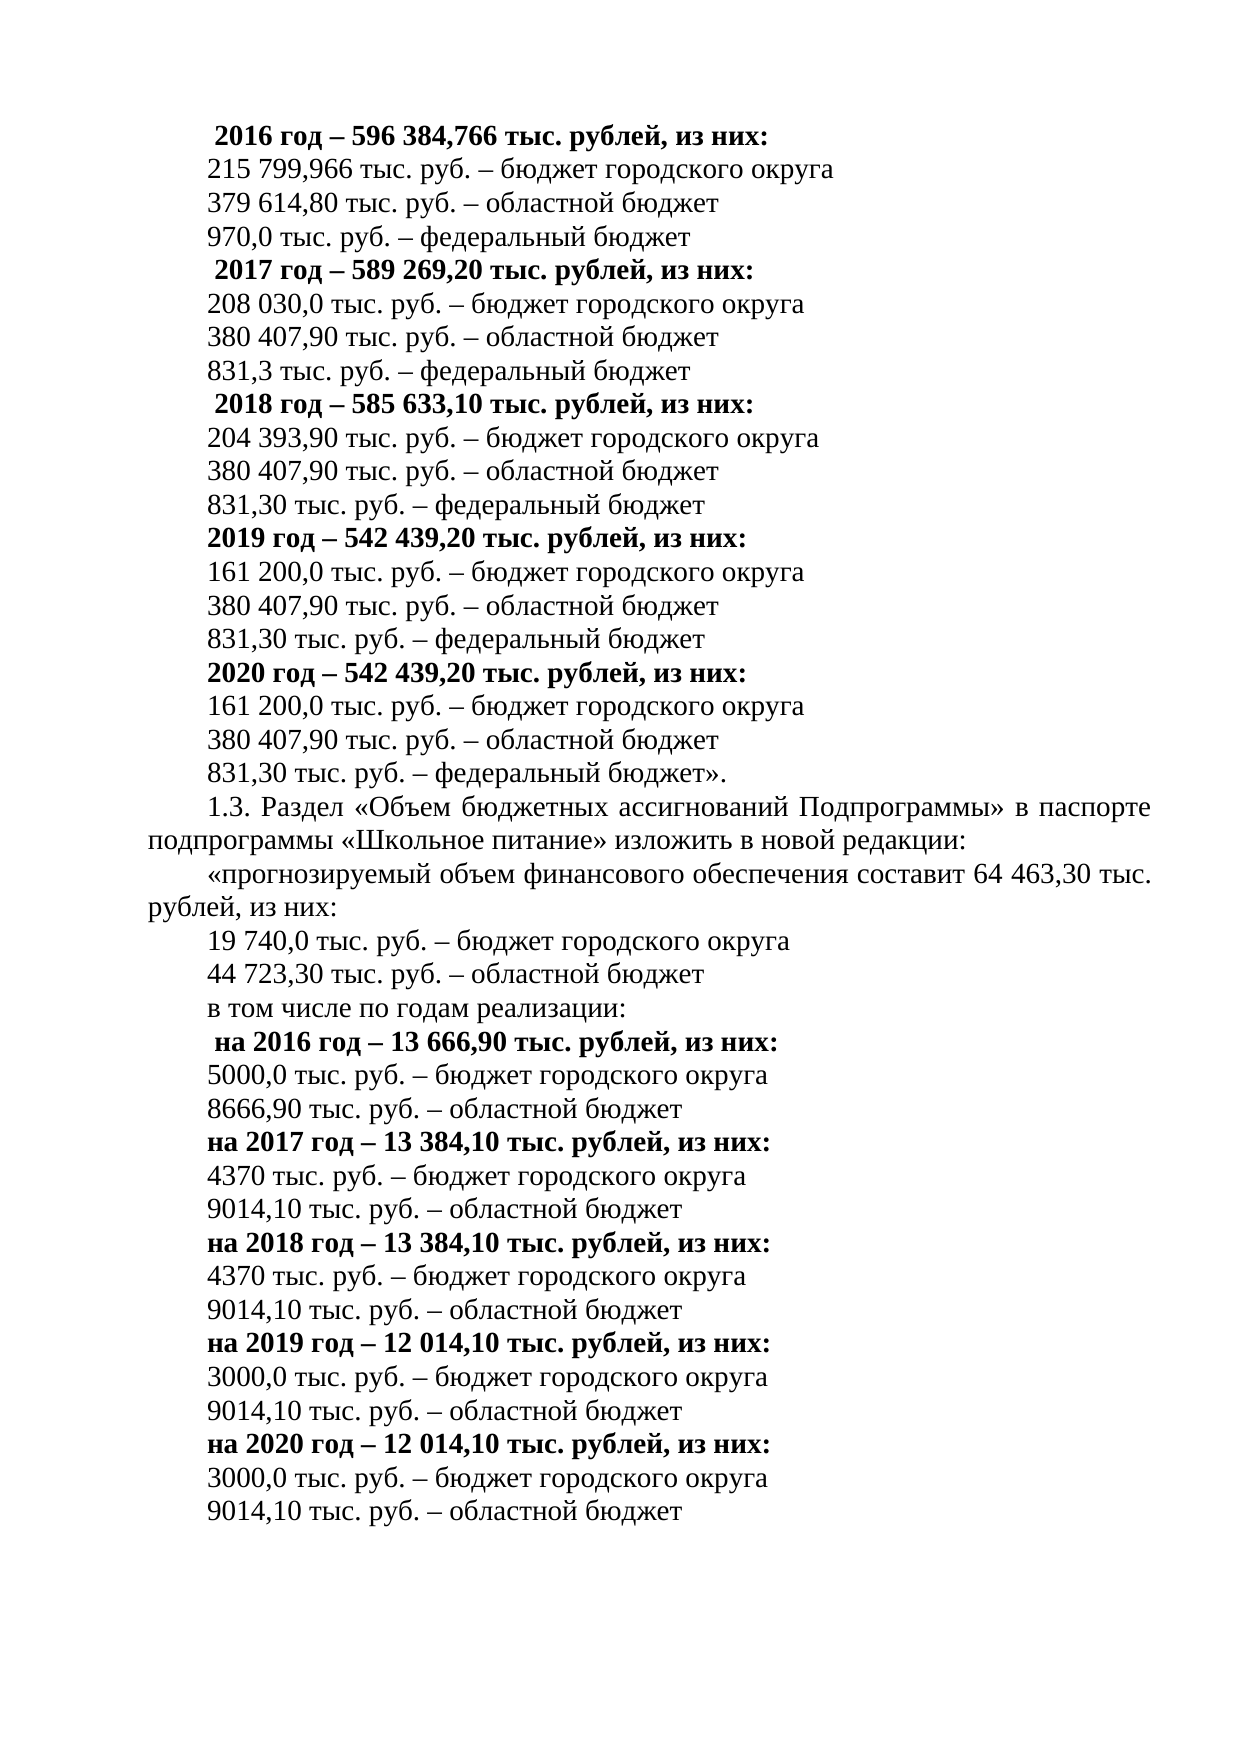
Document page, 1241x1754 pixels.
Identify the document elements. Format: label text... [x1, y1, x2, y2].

text 4370 тыс. руб. – бюджет городского округа [148, 1158, 1152, 1191]
text 970,0 тыс. руб. – федеральный бюджет [148, 219, 1152, 252]
text «прогнозируемый объем финансового обеспечения составит 64 463,30 тыс. рублей, из них: [148, 856, 1152, 923]
text 3000,0 тыс. руб. – бюджет городского округа [148, 1460, 1152, 1493]
text 2020 год – 542 439,20 тыс. рублей, из них: [148, 655, 1152, 688]
text 4370 тыс. руб. – бюджет городского округа [148, 1258, 1152, 1292]
text 831,30 тыс. руб. – федеральный бюджет». [148, 755, 1152, 789]
text на 2017 год – 13 384,10 тыс. рублей, из них: [148, 1124, 1152, 1158]
text 9014,10 тыс. руб. – областной бюджет [148, 1493, 1152, 1527]
text 208 030,0 тыс. руб. – бюджет городского округа [148, 286, 1152, 319]
text 2019 год – 542 439,20 тыс. рублей, из них: [148, 521, 1152, 554]
text 161 200,0 тыс. руб. – бюджет городского округа [148, 688, 1152, 722]
text 161 200,0 тыс. руб. – бюджет городского округа [148, 554, 1152, 588]
text 379 614,80 тыс. руб. – областной бюджет [148, 185, 1152, 219]
text на 2020 год – 12 014,10 тыс. рублей, из них: [148, 1426, 1152, 1460]
text 380 407,90 тыс. руб. – областной бюджет [148, 453, 1152, 487]
text 5000,0 тыс. руб. – бюджет городского округа [148, 1057, 1152, 1091]
text 204 393,90 тыс. руб. – бюджет городского округа [148, 420, 1152, 453]
text на 2019 год – 12 014,10 тыс. рублей, из них: [148, 1326, 1152, 1359]
text на 2018 год – 13 384,10 тыс. рублей, из них: [148, 1225, 1152, 1258]
text 831,30 тыс. руб. – федеральный бюджет [148, 487, 1152, 521]
text 2018 год – 585 633,10 тыс. рублей, из них: [148, 386, 1152, 420]
text 215 799,966 тыс. руб. – бюджет городского округа [148, 152, 1152, 185]
text 3000,0 тыс. руб. – бюджет городского округа [148, 1359, 1152, 1393]
text в том числе по годам реализации: [148, 990, 1152, 1024]
text 380 407,90 тыс. руб. – областной бюджет [148, 722, 1152, 755]
text 9014,10 тыс. руб. – областной бюджет [148, 1393, 1152, 1426]
text 380 407,90 тыс. руб. – областной бюджет [148, 588, 1152, 621]
text 8666,90 тыс. руб. – областной бюджет [148, 1091, 1152, 1124]
text 380 407,90 тыс. руб. – областной бюджет [148, 319, 1152, 353]
text 1.3. Раздел «Объем бюджетных ассигнований Подпрограммы» в паспорте подпрограммы «Школьное питание» изложить в новой редакции: [148, 789, 1152, 856]
text 9014,10 тыс. руб. – областной бюджет [148, 1191, 1152, 1225]
text 9014,10 тыс. руб. – областной бюджет [148, 1292, 1152, 1326]
text 44 723,30 тыс. руб. – областной бюджет [148, 957, 1152, 990]
text 831,30 тыс. руб. – федеральный бюджет [148, 621, 1152, 655]
text 2016 год – 596 384,766 тыс. рублей, из них: [148, 118, 1152, 152]
text 19 740,0 тыс. руб. – бюджет городского округа [148, 923, 1152, 957]
text на 2016 год – 13 666,90 тыс. рублей, из них: [148, 1024, 1152, 1057]
text 2017 год – 589 269,20 тыс. рублей, из них: [148, 252, 1152, 286]
text 831,3 тыс. руб. – федеральный бюджет [148, 353, 1152, 386]
